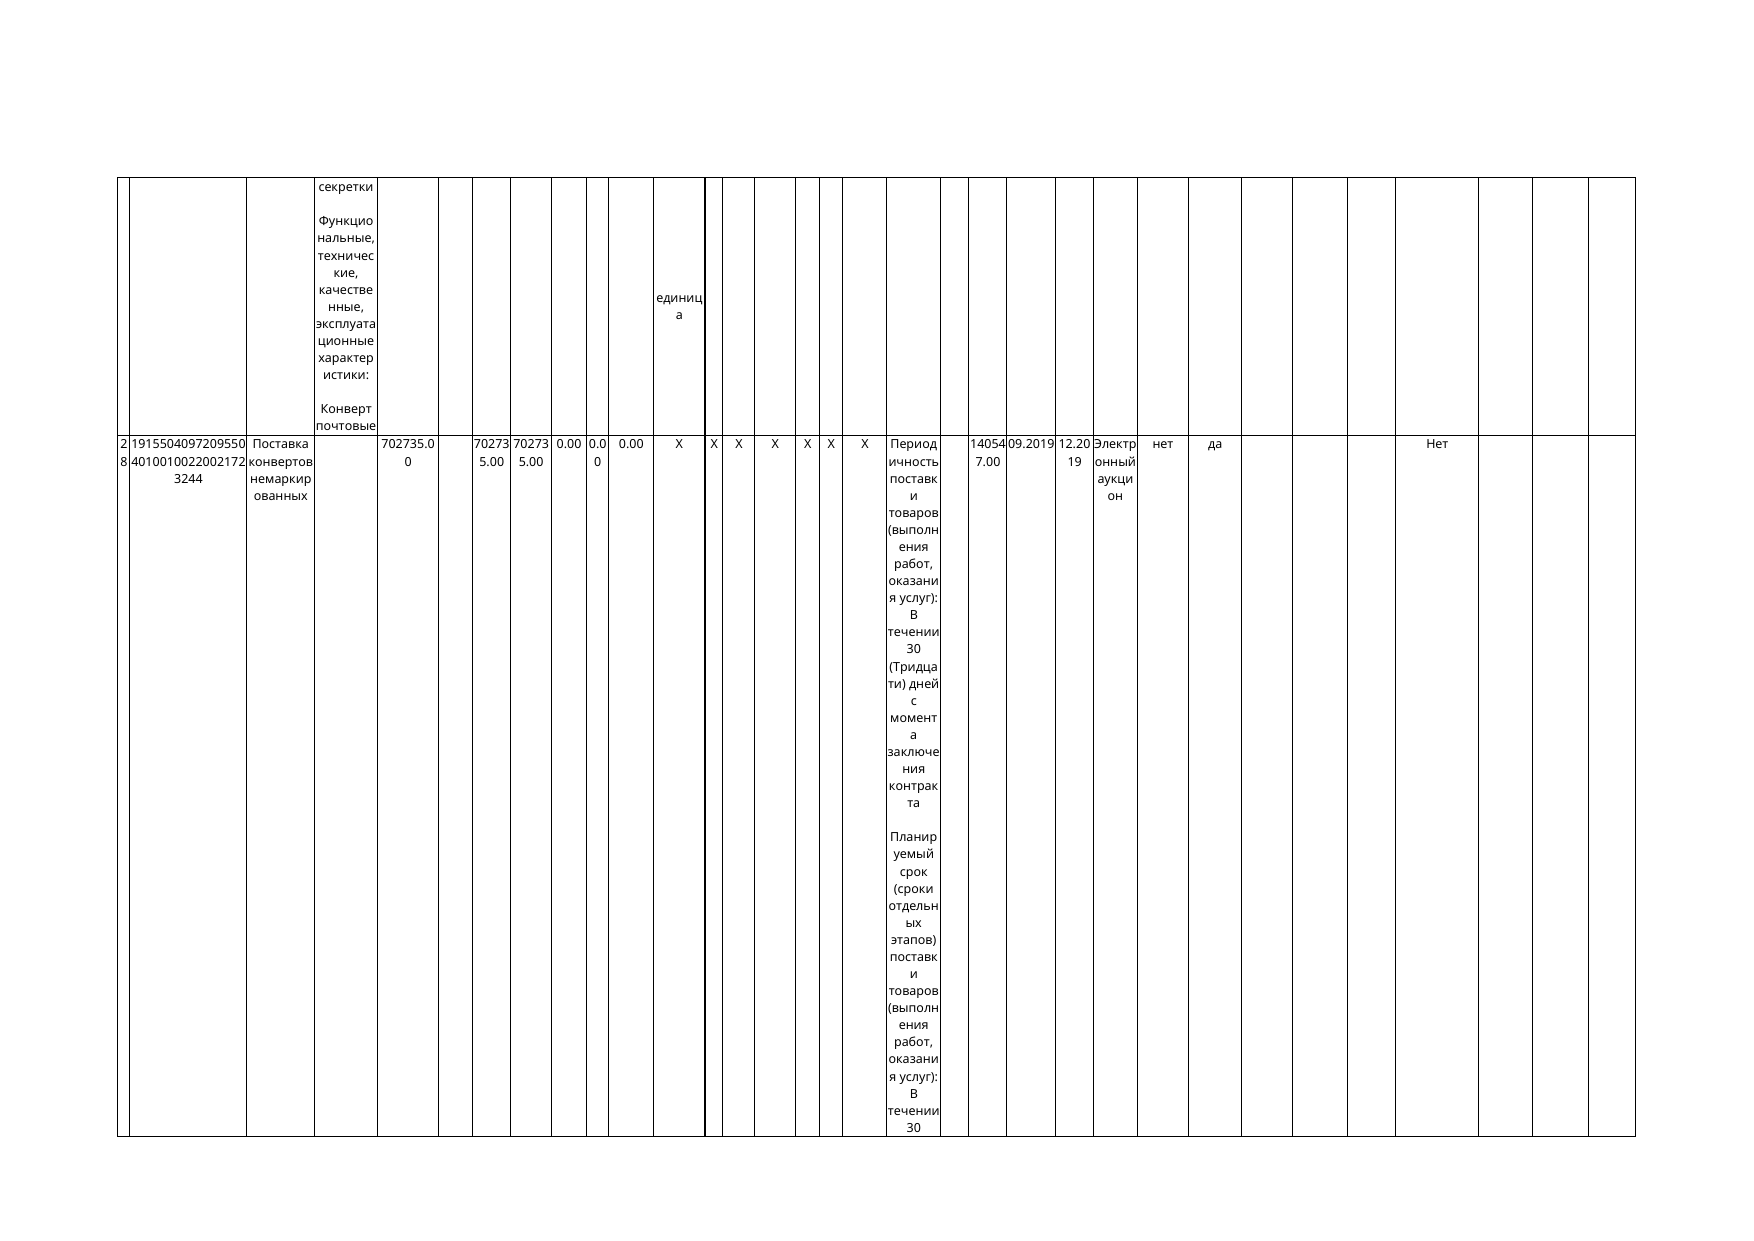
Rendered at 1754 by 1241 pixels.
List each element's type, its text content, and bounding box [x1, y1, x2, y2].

table_cell X [1293, 178, 1347, 434]
table_cell X [587, 178, 608, 434]
table_cell X [439, 178, 472, 434]
table_cell Конверты, письма-секретки Функциональные, технические, качественные, эксплуатационные характеристики: Конверт почтовые [315, 178, 377, 434]
table_cell [1348, 436, 1395, 1136]
table_cell Условная единица [654, 178, 704, 434]
table_cell нет [1138, 436, 1188, 1136]
table_cell Нет [1396, 436, 1478, 1136]
table_cell X [969, 178, 1006, 434]
table_cell 702735.00 [473, 436, 510, 1136]
table_cell X [1533, 178, 1588, 434]
table_cell 876 [706, 178, 722, 434]
table_cell X [941, 178, 968, 434]
table_cell X [1589, 178, 1635, 434]
table_cell 140547.00 [969, 436, 1006, 1136]
table_cell [796, 178, 819, 434]
table_cell X [1138, 178, 1188, 434]
table_cell [315, 436, 377, 1136]
table_cell X [473, 178, 510, 434]
table_cell да [1189, 436, 1241, 1136]
table_cell 702735.00 [378, 436, 438, 1136]
table_cell Электронный аукцион [1094, 436, 1137, 1136]
table_cell X [654, 436, 704, 1136]
table_cell [843, 178, 886, 434]
table_cell 0.00 [587, 436, 608, 1136]
table_cell X [1242, 178, 1292, 434]
table_cell X [1396, 178, 1478, 434]
table_cell [1242, 436, 1292, 1136]
table_cell [1533, 436, 1588, 1136]
table_cell 1 [755, 178, 795, 434]
table_cell 12.2019 [1056, 436, 1093, 1136]
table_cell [887, 436, 940, 1136]
table_cell 1 [723, 178, 754, 434]
table_cell X [755, 436, 795, 1136]
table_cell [247, 436, 314, 1136]
table_cell [439, 436, 472, 1136]
table_cell [1589, 436, 1635, 1136]
table_cell X [511, 178, 551, 434]
table_cell X [1189, 178, 1241, 434]
table_cell X [796, 436, 819, 1136]
table_cell 0.00 [552, 436, 586, 1136]
table_cell X [1348, 178, 1395, 434]
table_cell X [843, 436, 886, 1136]
table_cell 702735.00 [511, 436, 551, 1136]
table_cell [130, 436, 246, 1136]
table_cell X [887, 178, 940, 434]
table_cell X [1479, 178, 1532, 434]
table_cell X [820, 436, 842, 1136]
table_cell [941, 436, 968, 1136]
table_cell 09.2019 [1007, 436, 1055, 1136]
table_cell [1479, 436, 1532, 1136]
table_cell 0.00 [609, 436, 653, 1136]
table_cell [820, 178, 842, 434]
table_cell X [1056, 178, 1093, 434]
table_cell X [1007, 178, 1055, 434]
table_cell X [378, 178, 438, 434]
table_cell X [706, 436, 722, 1136]
table_cell [1293, 436, 1347, 1136]
table_cell X [609, 178, 653, 434]
table_cell X [723, 436, 754, 1136]
table_cell X [552, 178, 586, 434]
table_cell X [1094, 178, 1137, 434]
